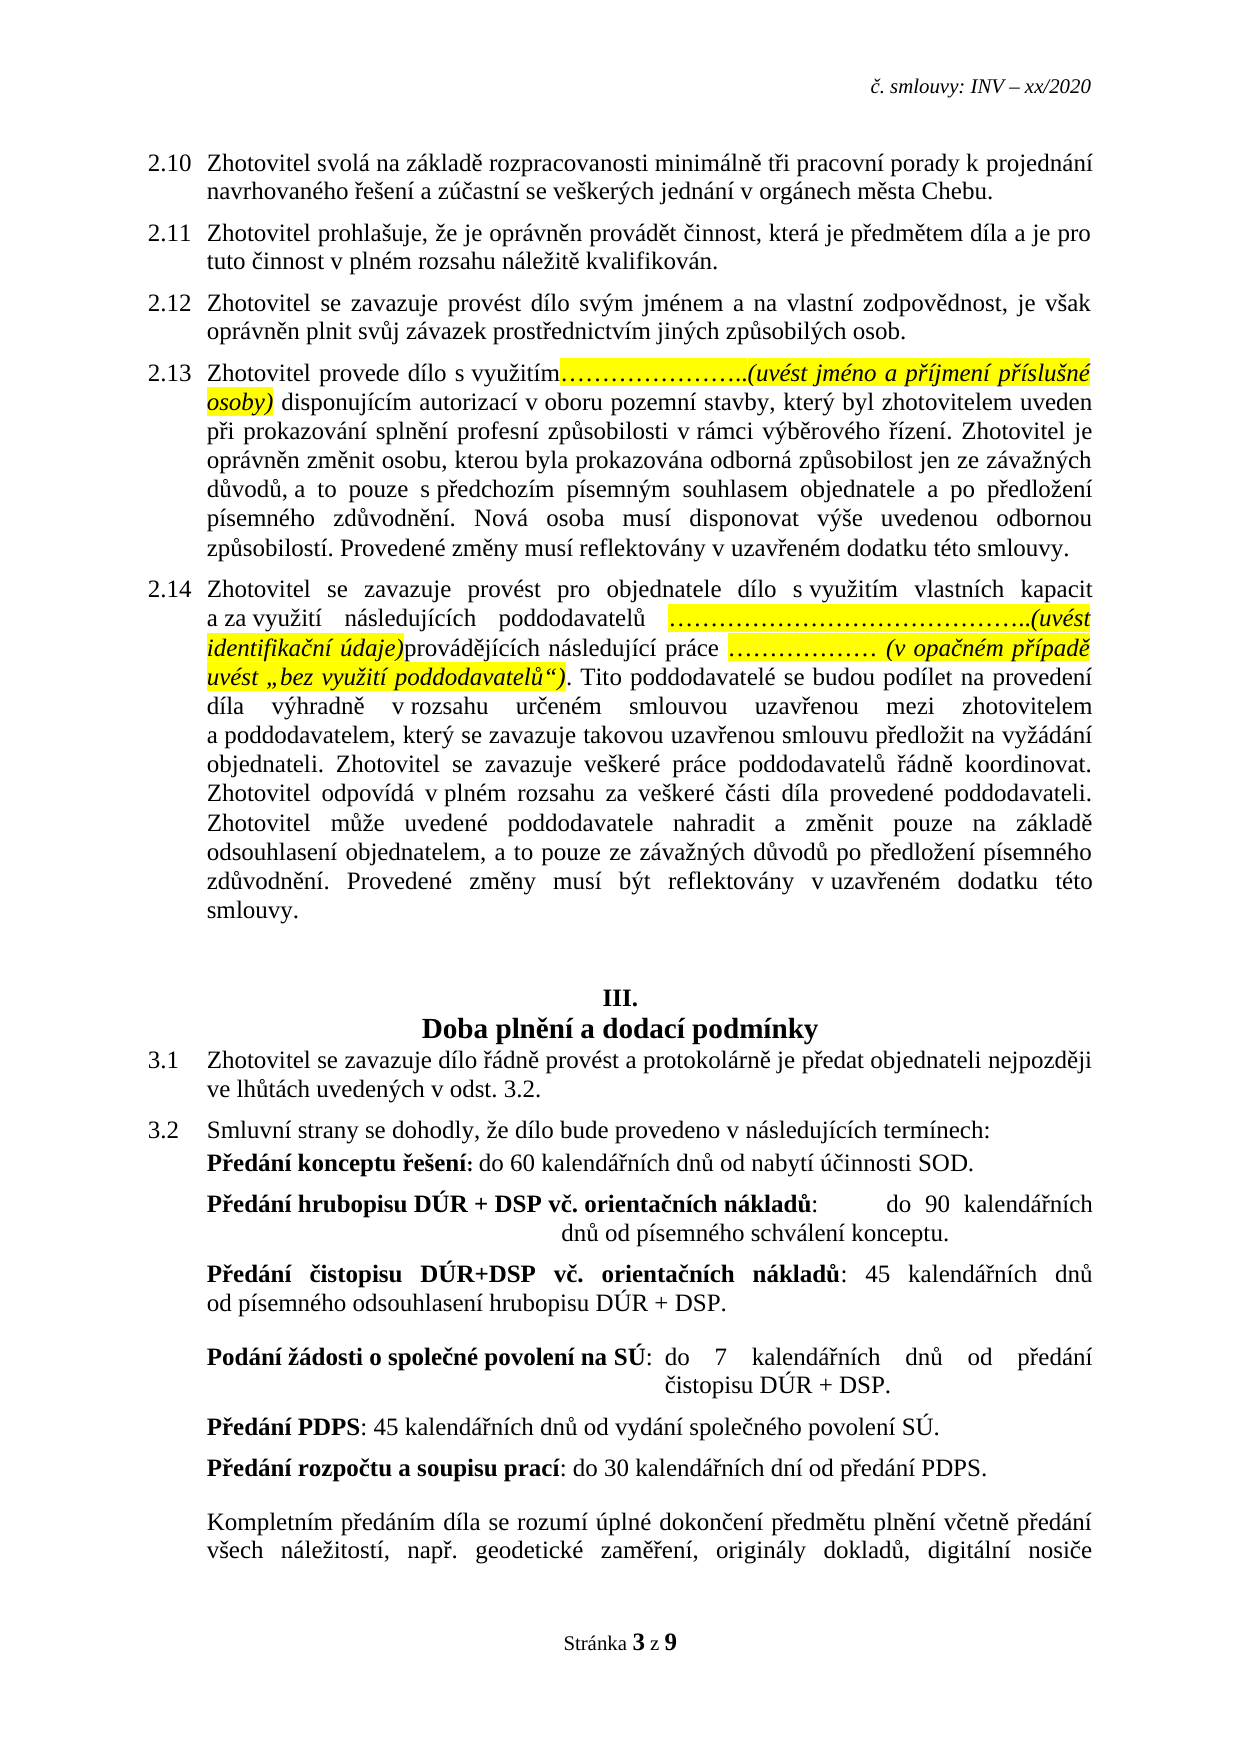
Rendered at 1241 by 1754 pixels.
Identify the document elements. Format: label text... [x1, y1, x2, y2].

text Předání rozpočtu a soupisu prací: do 30 kalendářních dní od předání PDPS. [207, 1453, 1093, 1482]
text Předání konceptu řešení: do 60 kalendářních dnů od nabytí účinnosti SOD. [207, 1148, 1093, 1177]
text Předání hrubopisu DÚR + DSP vč. orientačních nákladů: do 90 kalendářních dnů od písemného schválení konceptu. [207, 1189, 1093, 1247]
text Předání PDPS: 45 kalendářních dnů od vydání společného povolení SÚ. [207, 1412, 1093, 1441]
text Podání žádosti o společné povolení na SÚ: do 7 kalendářních dnů od předání čistopisu DÚR + DSP. [207, 1342, 1093, 1399]
list Zhotovitel svolá na základě rozpracovanosti minimálně tři pracovní porady k projednání navrhovaného řešení a zúčastní se veškerých jednání v orgánech města Chebu. [148, 148, 1093, 205]
list Zhotovitel se zavazuje provést pro objednatele dílo s využitím vlastních kapacit a za využití následujících poddodavatelů ……………………………………..(uvést identifikační údaje)provádějících následující práce ……………… (v opačném případě uvést „bez využití poddodavatelů“). Tito poddodavatelé se budou podílet na provedení díla výhradně v rozsahu určeném smlouvou uzavřenou mezi zhotovitelem a poddodavatelem, který se zavazuje takovou uzavřenou smlouvu předložit na vyžádání objednateli. Zhotovitel se zavazuje veškeré práce poddodavatelů řádně koordinovat. Zhotovitel odpovídá v plném rozsahu za veškeré části díla provedené poddodavateli. Zhotovitel může uvedené poddodavatele nahradit a změnit pouze na základě odsouhlasení objednatelem, a to pouze ze závažných důvodů po předložení písemného zdůvodnění. Provedené změny musí být reflektovány v uzavřeném dodatku této smlouvy. [148, 574, 1093, 924]
list Zhotovitel se zavazuje dílo řádně provést a protokolárně je předat objednateli nejpozději ve lhůtách uvedených v odst. 3.2. [148, 1045, 1093, 1102]
text III. [148, 983, 1093, 1011]
list Zhotovitel prohlašuje, že je oprávněn provádět činnost, která je předmětem díla a je pro tuto činnost v plném rozsahu náležitě kvalifikován. [148, 218, 1093, 275]
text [207, 1507, 1093, 1564]
list Zhotovitel provede dílo s využitím…………………..(uvést jméno a příjmení příslušné osoby) disponujícím autorizací v oboru pozemní stavby, který byl zhotovitelem uveden při prokazování splnění profesní způsobilosti v rámci výběrového řízení. Zhotovitel je oprávněn změnit osobu, kterou byla prokazována odborná způsobilost jen ze závažných důvodů, a to pouze s předchozím písemným souhlasem objednatele a po předložení písemného zdůvodnění. Nová osoba musí disponovat výše uvedenou odbornou způsobilostí. Provedené změny musí reflektovány v uzavřeném dodatku této smlouvy. [148, 358, 1093, 562]
text Doba plnění a dodací podmínky [148, 1011, 1093, 1045]
list Smluvní strany se dohodly, že dílo bude provedeno v následujících termínech: [148, 1115, 1093, 1144]
text Předání čistopisu DÚR+DSP vč. orientačních nákladů: 45 kalendářních dnů od písemného odsouhlasení hrubopisu DÚR + DSP. [207, 1259, 1093, 1317]
list Zhotovitel se zavazuje provést dílo svým jménem a na vlastní zodpovědnost, je však oprávněn plnit svůj závazek prostřednictvím jiných způsobilých osob. [148, 288, 1093, 345]
